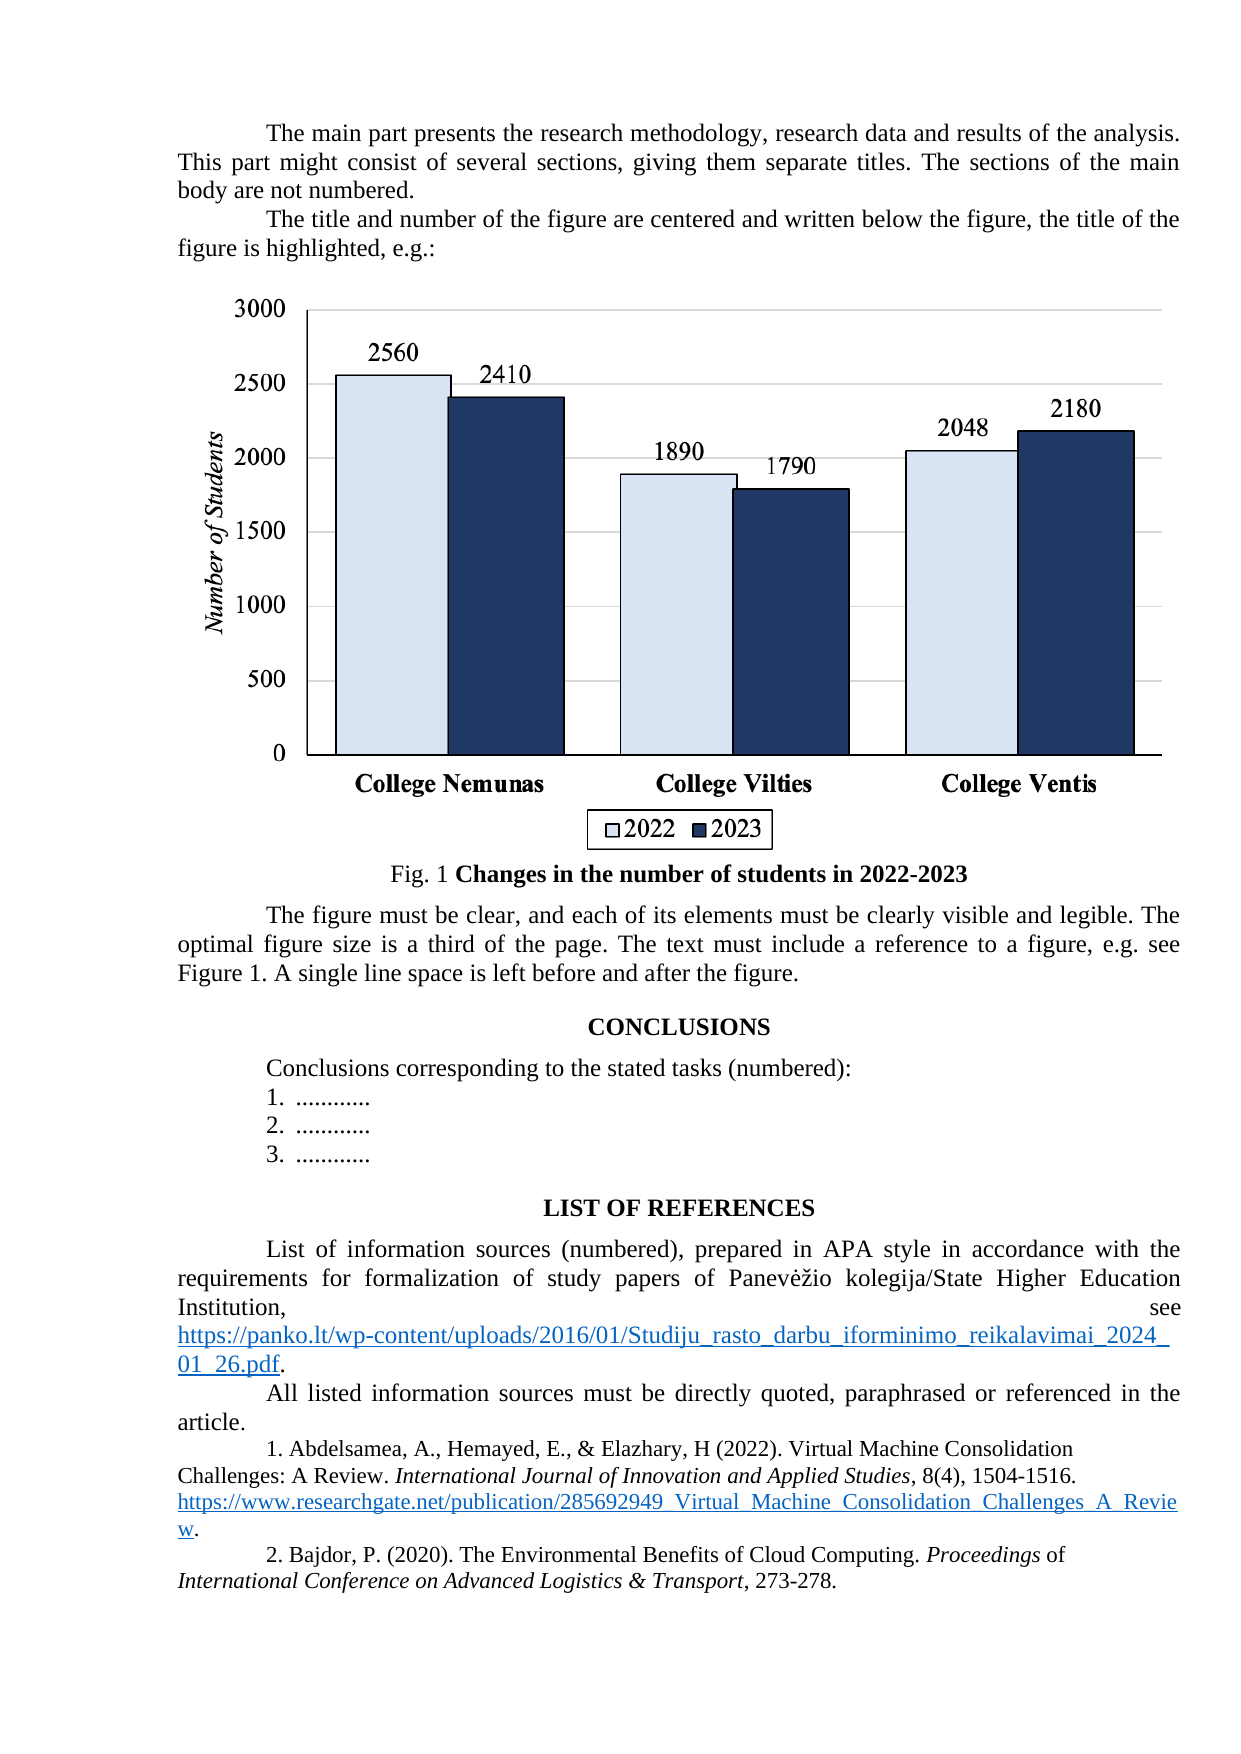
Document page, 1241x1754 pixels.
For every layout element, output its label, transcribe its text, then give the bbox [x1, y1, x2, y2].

text The title and number of the figure are centered and written below the figure, the title of the figure is highlighted, e.g.: [177, 204, 1181, 262]
text The figure must be clear, and each of its elements must be clearly visible and legible. The optimal figure size is a third of the page. The text must include a reference to a figure, e.g. see Figure 1. A single line space is left before and after the figure. [177, 901, 1181, 987]
list ............ [177, 1111, 1181, 1139]
text Fig. 1 Changes in the number of students in 2022-2023 [177, 860, 1181, 888]
list ............ [177, 1139, 1181, 1168]
picture [177, 286, 1182, 860]
text 1. Abdelsamea, A., Hemayed, E., & Elazhary, H (2022). Virtual Machine Consolidation Challenges: A Review. International Journal of Innovation and Applied Studies, 8(4), 1504-1516. https://www.researchgate.net/publication/285692949_Virtual_Machine_Consolidation_Challenges_A_Review. [177, 1436, 1181, 1541]
text Conclusions corresponding to the stated tasks (numbered): [177, 1053, 1181, 1082]
text List of information sources (numbered), prepared in APA style in accordance with the requirements for formalization of study papers of Panevėžio kolegija/State Higher Education Institution, see https://panko.lt/wp-content/uploads/2016/01/Studiju_rasto_darbu_iforminimo_reikalavimai_2024_01_26.pdf. [177, 1234, 1181, 1378]
text CONCLUSIONS [177, 1012, 1181, 1041]
list ............ [177, 1082, 1181, 1111]
text The main part presents the research methodology, research data and results of the analysis. This part might consist of several sections, giving them separate titles. The sections of the main body are not numbered. [177, 118, 1181, 204]
text LIST OF REFERENCES [177, 1193, 1181, 1222]
text All listed information sources must be directly quoted, paraphrased or referenced in the article. [177, 1378, 1181, 1436]
text 2. Bajdor, P. (2020). The Environmental Benefits of Cloud Computing. Proceedings of International Conference on Advanced Logistics & Transport, 273-278. [177, 1541, 1181, 1594]
